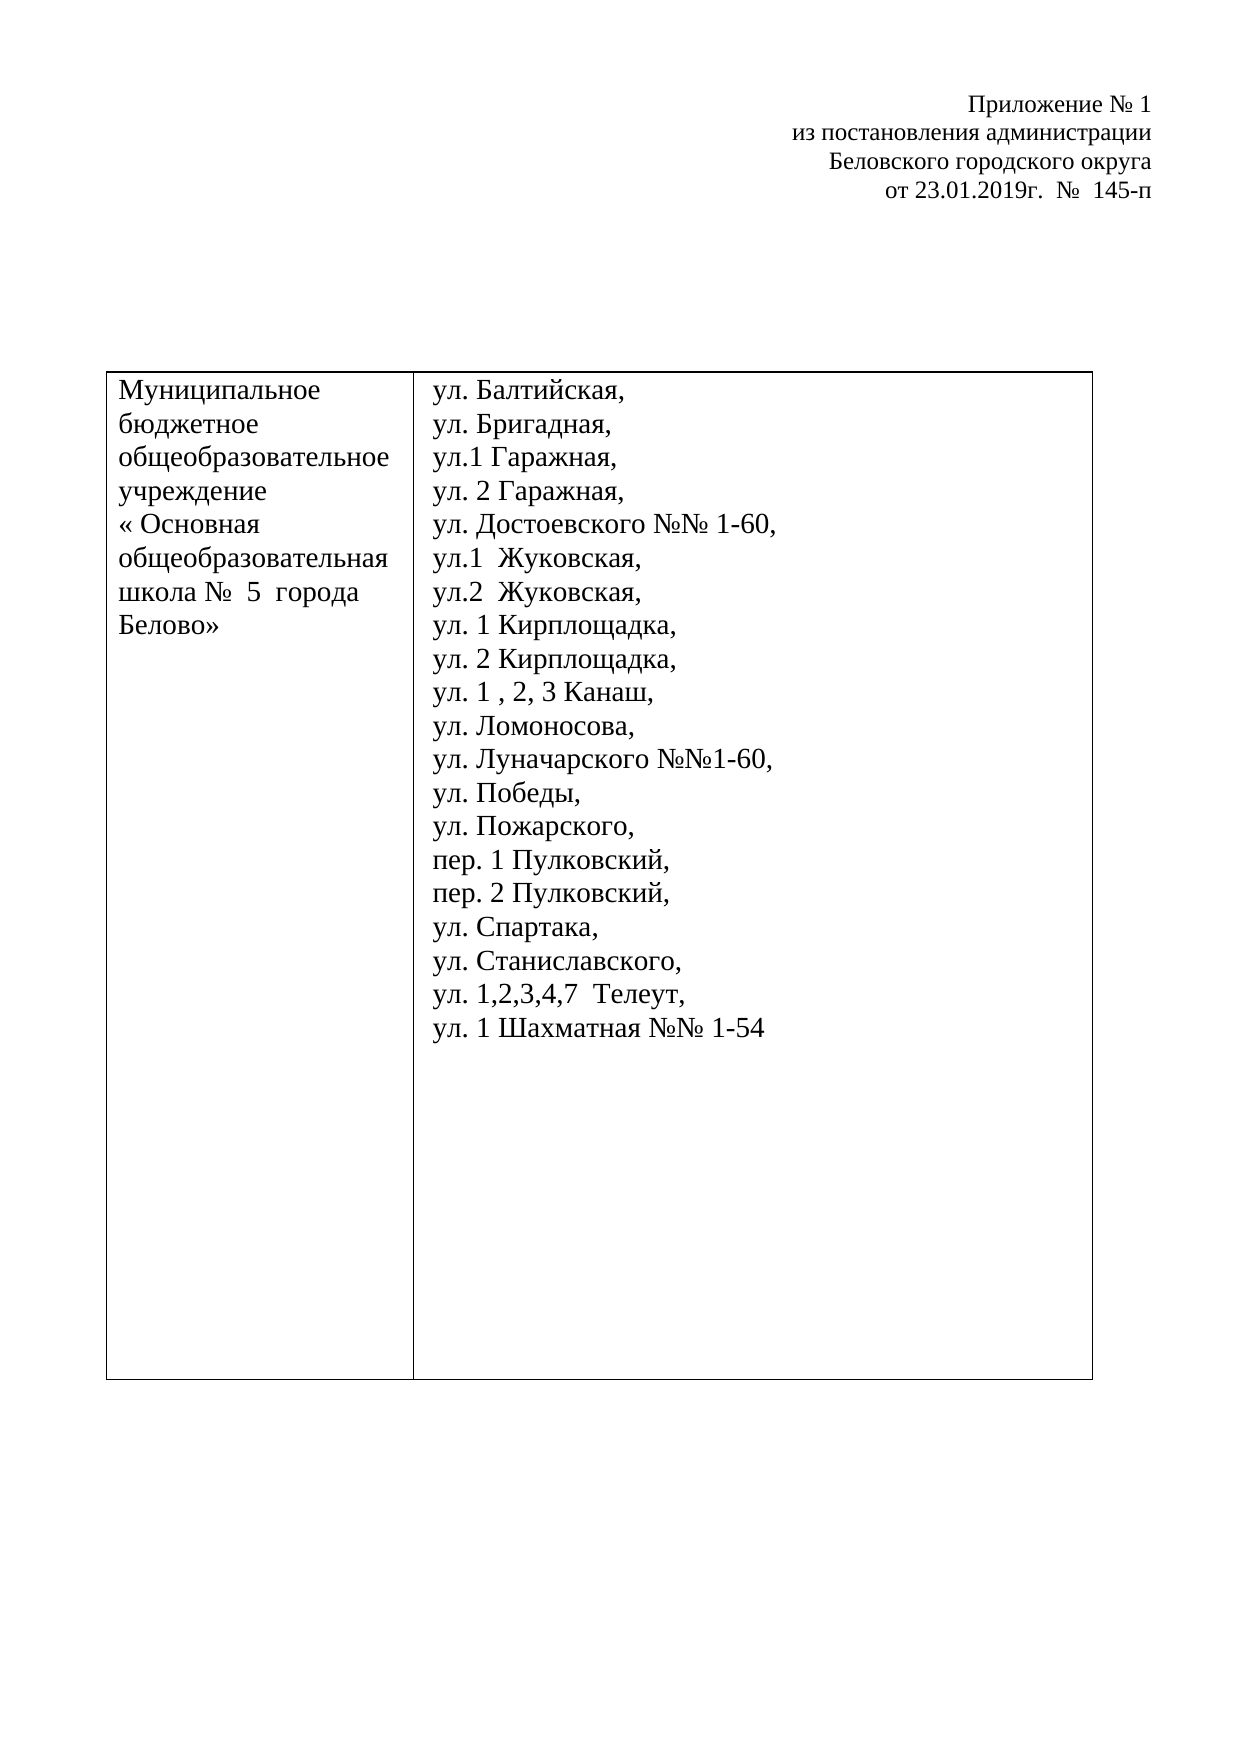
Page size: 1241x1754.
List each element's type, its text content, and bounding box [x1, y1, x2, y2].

text Приложение № 1 [118, 89, 1152, 117]
text от 23.01.2019г. № 145-п [118, 175, 1152, 204]
table_header ул. Балтийская, ул. Бригадная, ул.1 Гаражная, ул. 2 Гаражная, ул. Достоевского №№ 1-60, ул.1 Жуковская, ул.2 Жуковская, ул. 1 Кирплощадка, ул. 2 Кирплощадка, ул. 1 , 2, 3 Канаш, ул. Ломоносова, ул. Луначарского №№1-60, ул. Победы, ул. Пожарского, пер. 1 Пулковский, пер. 2 Пулковский, ул. Спартака, ул. Станиславского, ул. 1,2,3,4,7 Телеут, ул. 1 Шахматная №№ 1-54 [414, 373, 1092, 1379]
table_header Муниципальное бюджетное общеобразовательное учреждение « Основная общеобразовательная школа № 5 города Белово» [107, 373, 413, 1379]
text из постановления администрации [118, 117, 1152, 146]
text Беловского городского округа [118, 146, 1152, 175]
